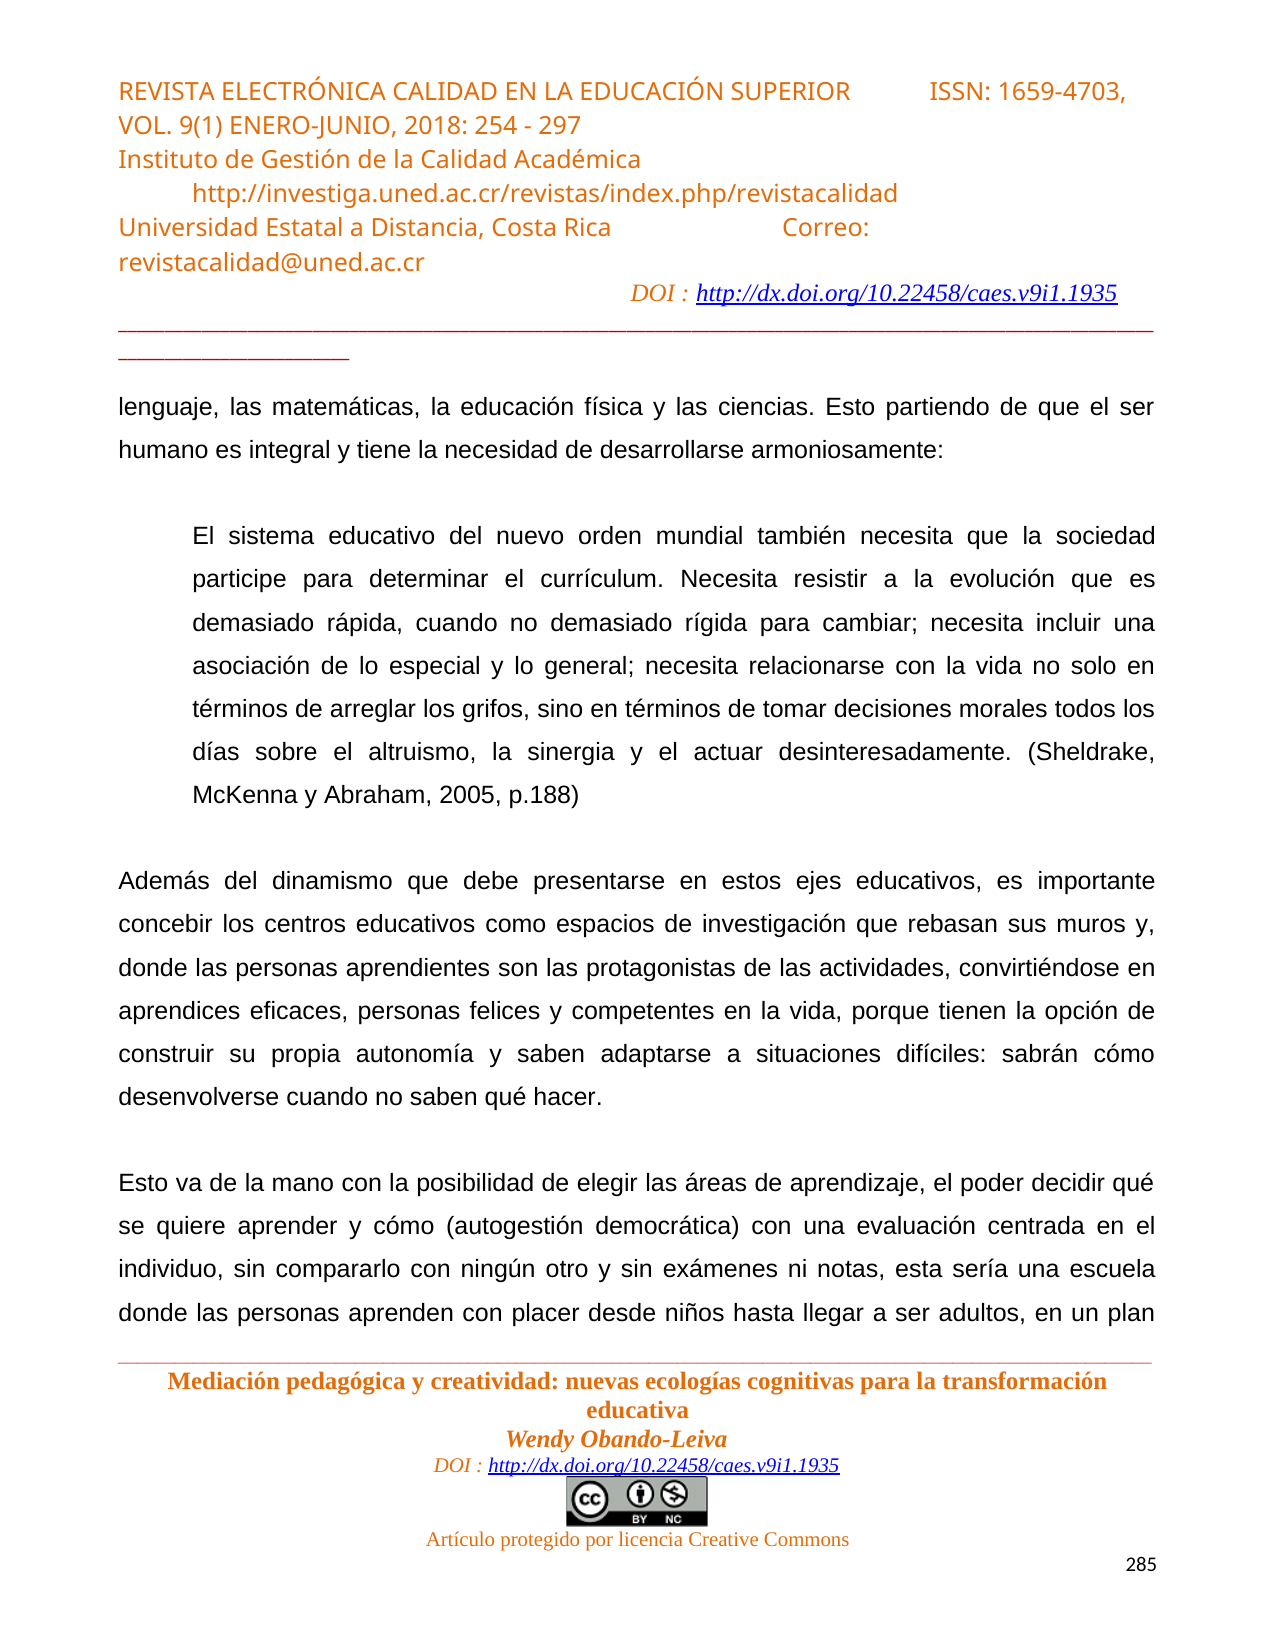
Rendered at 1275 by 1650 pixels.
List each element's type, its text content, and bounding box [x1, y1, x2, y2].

text El sistema educativo del nuevo orden mundial también necesita que la sociedad participe para determinar el currículum. Necesita resistir a la evolución que es demasiado rápida, cuando no demasiado rígida para cambiar; necesita incluir una asociación de lo especial y lo general; necesita relacionarse con la vida no solo en términos de arreglar los grifos, sino en términos de tomar decisiones morales todos los días sobre el altruismo, la sinergia y el actuar desinteresadamente. (Sheldrake, McKenna y Abraham, 2005, p.188) [192, 521, 1157, 809]
picture [566, 1476, 709, 1527]
text Además del dinamismo que debe presentarse en estos ejes educativos, es importante concebir los centros educativos como espacios de investigación que rebasan sus muros y, donde las personas aprendientes son las protagonistas de las actividades, convirtiéndose en aprendices eficaces, personas felices y competentes en la vida, porque tienen la opción de construir su propia autonomía y saben adaptarse a situaciones difíciles: sabrán cómo desenvolverse cuando no saben qué hacer. [118, 866, 1157, 1111]
